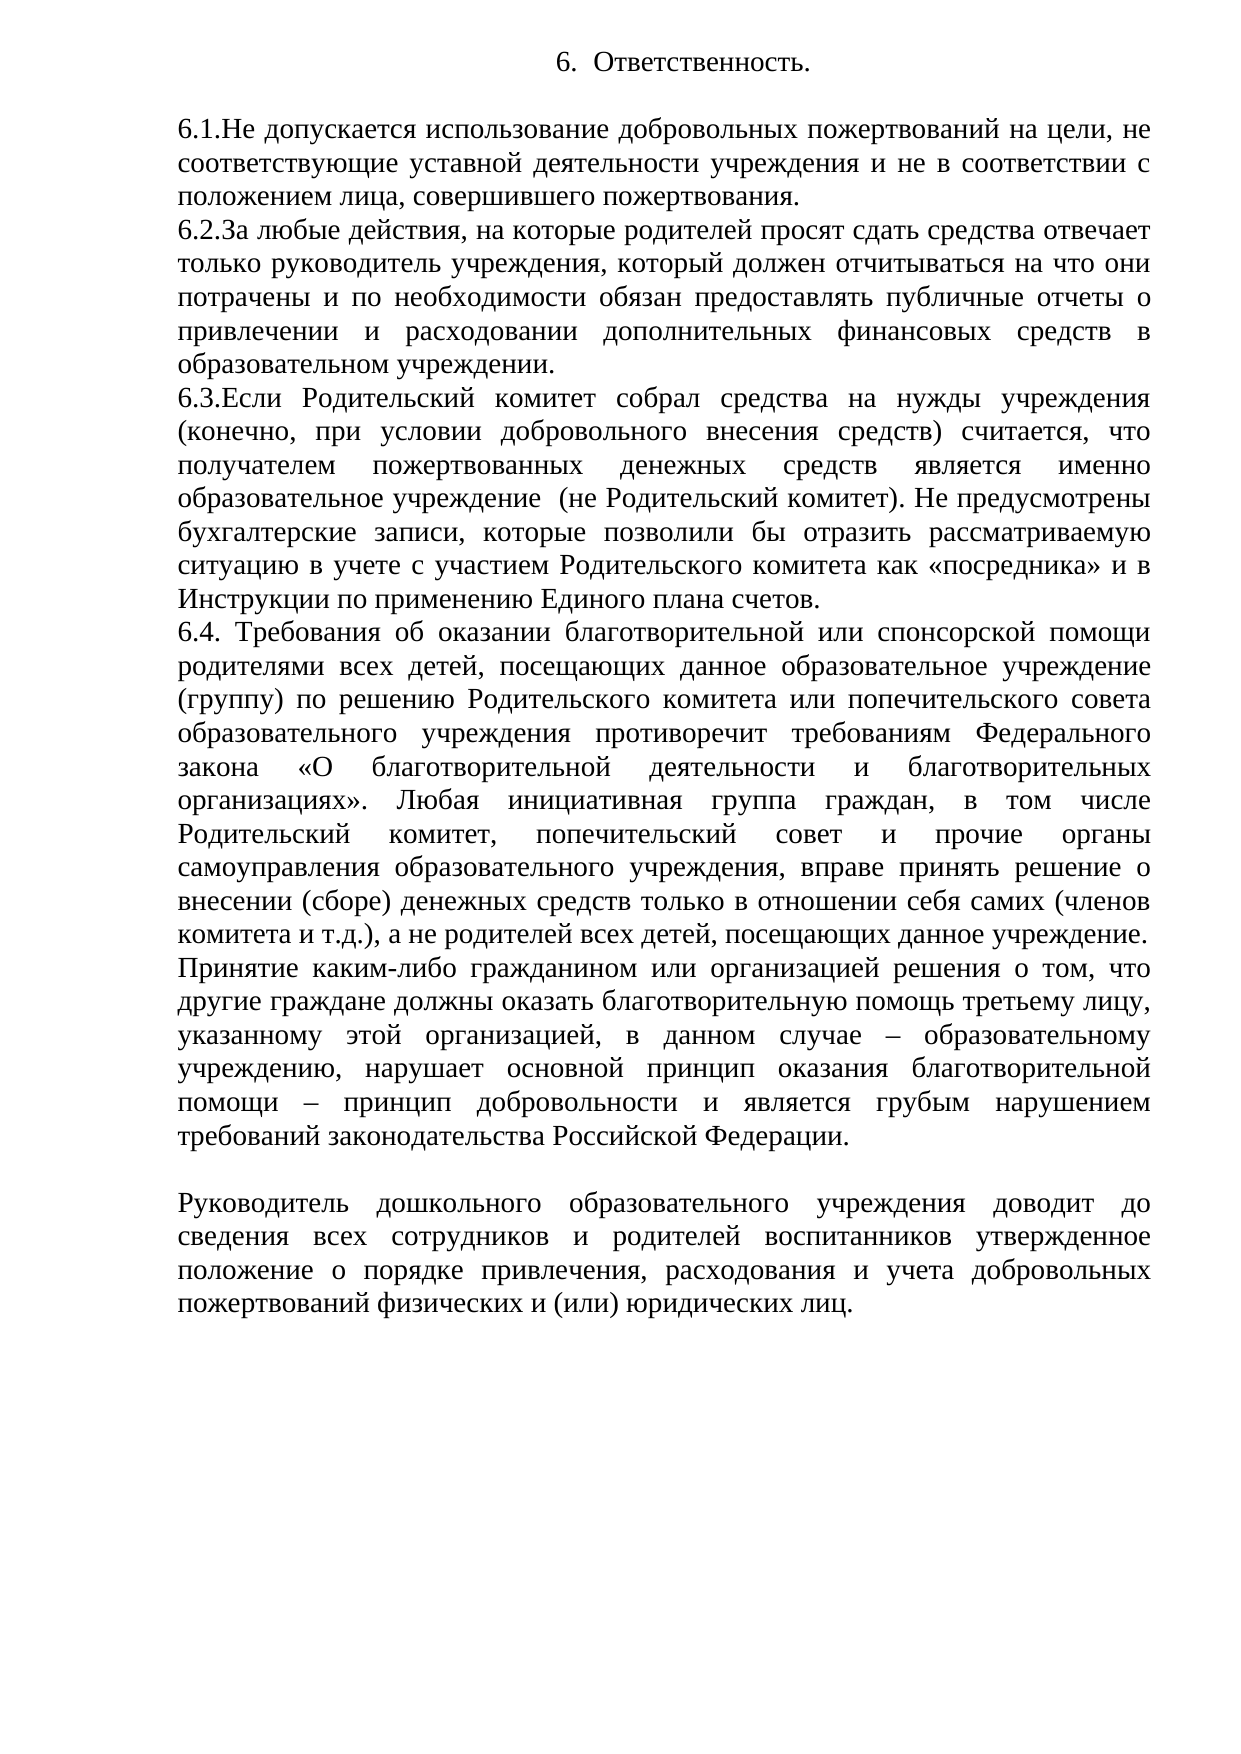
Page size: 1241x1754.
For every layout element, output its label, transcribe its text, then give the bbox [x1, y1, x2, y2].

text 6.4. Требования об оказании благотворительной или спонсорской помощи родителями всех детей, посещающих данное образовательное учреждение (группу) по решению Родительского комитета или попечительского совета образовательного учреждения противоречит требованиям Федерального закона «О благотворительной деятельности и благотворительных организациях». Любая инициативная группа граждан, в том числе Родительский комитет, попечительский совет и прочие органы самоуправления образовательного учреждения, вправе принять решение о внесении (сборе) денежных средств только в отношении себя самих (членов комитета и т.д.), а не родителей всех детей, посещающих данное учреждение. [177, 614, 1152, 950]
text Руководитель дошкольного образовательного учреждения доводит до сведения всех сотрудников и родителей воспитанников утвержденное положение о порядке привлечения, расходования и учета добровольных пожертвований физических и (или) юридических лиц. [177, 1185, 1152, 1319]
text 6.1.Не допускается использование добровольных пожертвований на цели, не соответствующие уставной деятельности учреждения и не в соответствии с положением лица, совершившего пожертвования. [177, 111, 1152, 212]
text 6.3.Если Родительский комитет собрал средства на нужды учреждения (конечно, при условии добровольного внесения средств) считается, что получателем пожертвованных денежных средств является именно образовательное учреждение (не Родительский комитет). Не предусмотрены бухгалтерские записи, которые позволили бы отразить рассматриваемую ситуацию в учете с участием Родительского комитета как «посредника» и в Инструкции по применению Единого плана счетов. [177, 380, 1152, 614]
text 6.2.За любые действия, на которые родителей просят сдать средства отвечает только руководитель учреждения, который должен отчитываться на что они потрачены и по необходимости обязан предоставлять публичные отчеты о привлечении и расходовании дополнительных финансовых средств в образовательном учреждении. [177, 212, 1152, 380]
text Принятие каким-либо гражданином или организацией решения о том, что другие граждане должны оказать благотворительную помощь третьему лицу, указанному этой организацией, в данном случае – образовательному учреждению, нарушает основной принцип оказания благотворительной помощи – принцип добровольности и является грубым нарушением требований законодательства Российской Федерации. [177, 950, 1152, 1151]
list Ответственность. [215, 44, 1152, 78]
